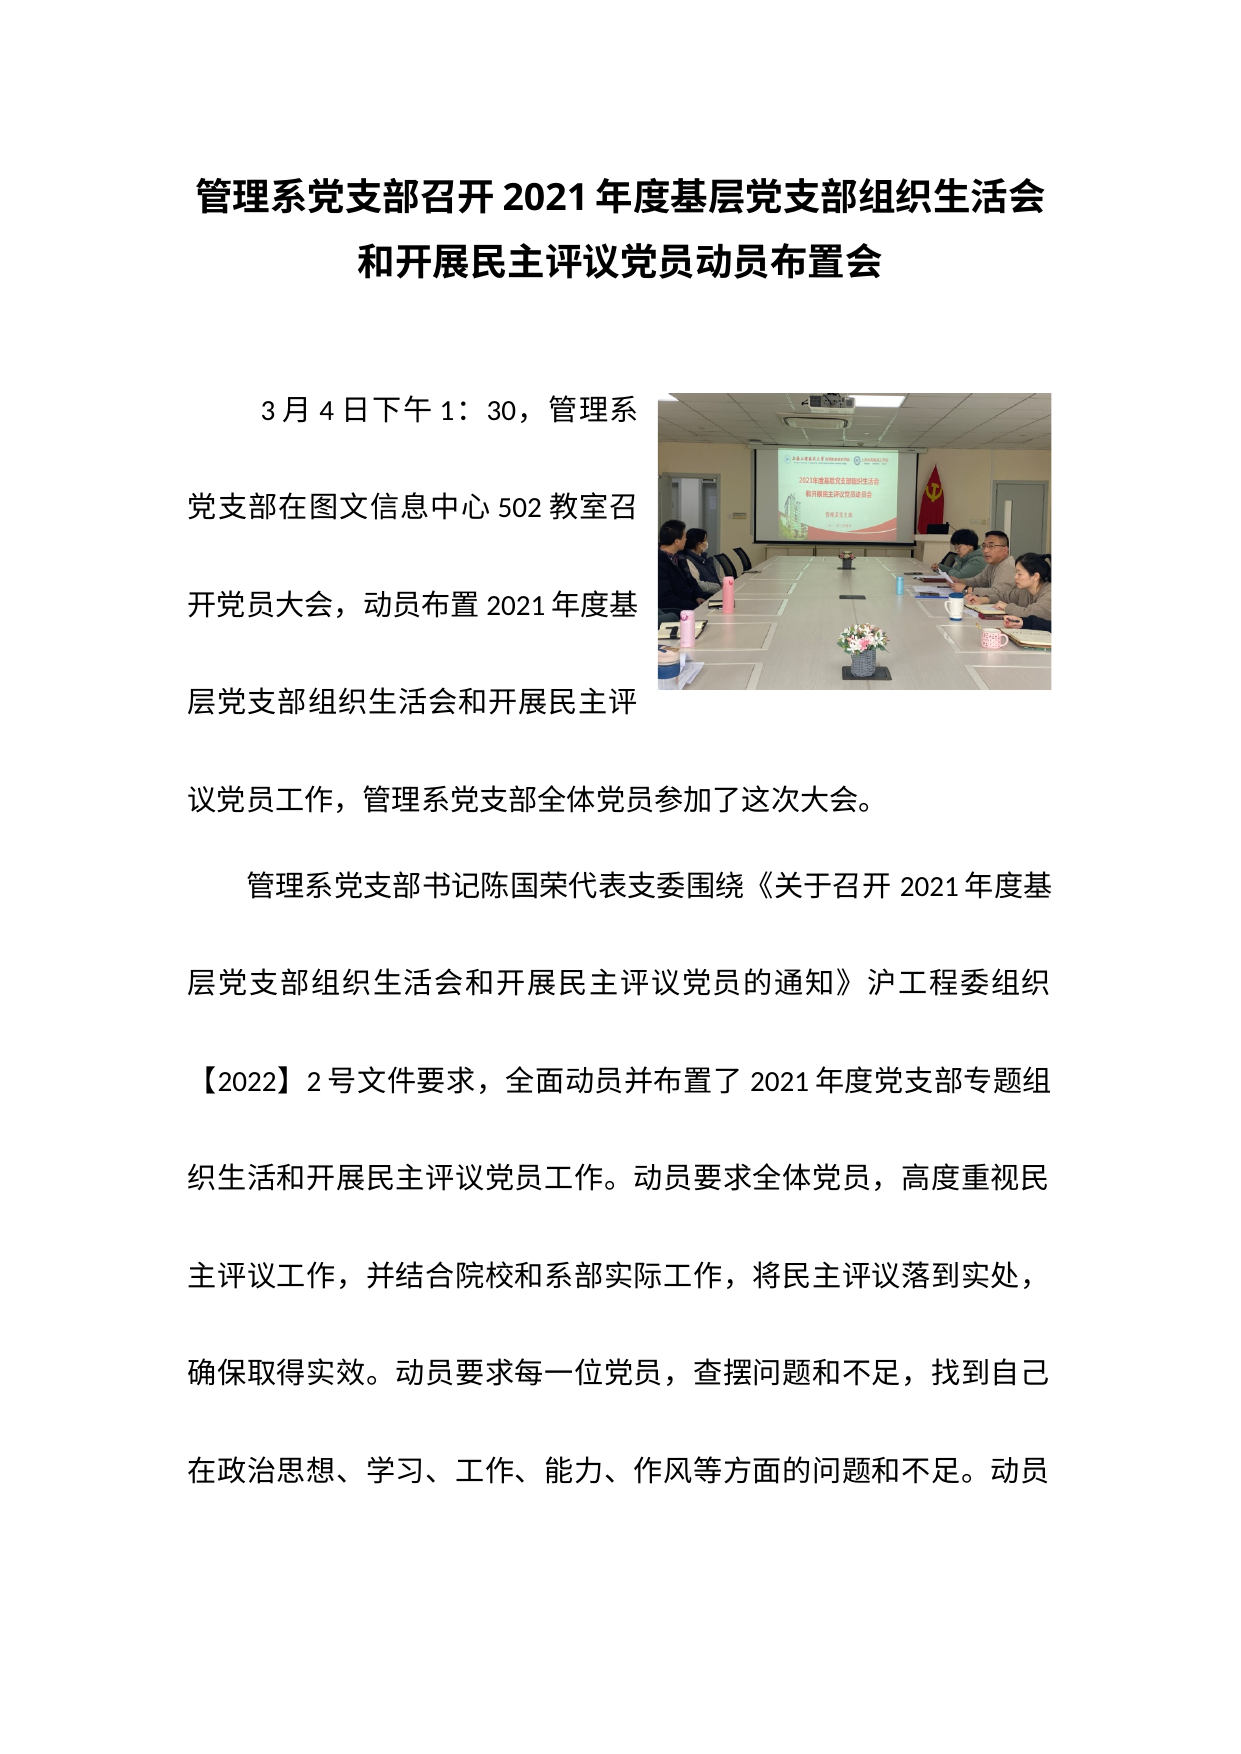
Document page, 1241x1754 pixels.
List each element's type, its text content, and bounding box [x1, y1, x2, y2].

picture [657, 393, 1052, 690]
text 管理系党支部召开2021年度基层党支部组织生活会和开展民主评议党员动员布置会 [187, 162, 1053, 292]
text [187, 851, 1053, 1501]
